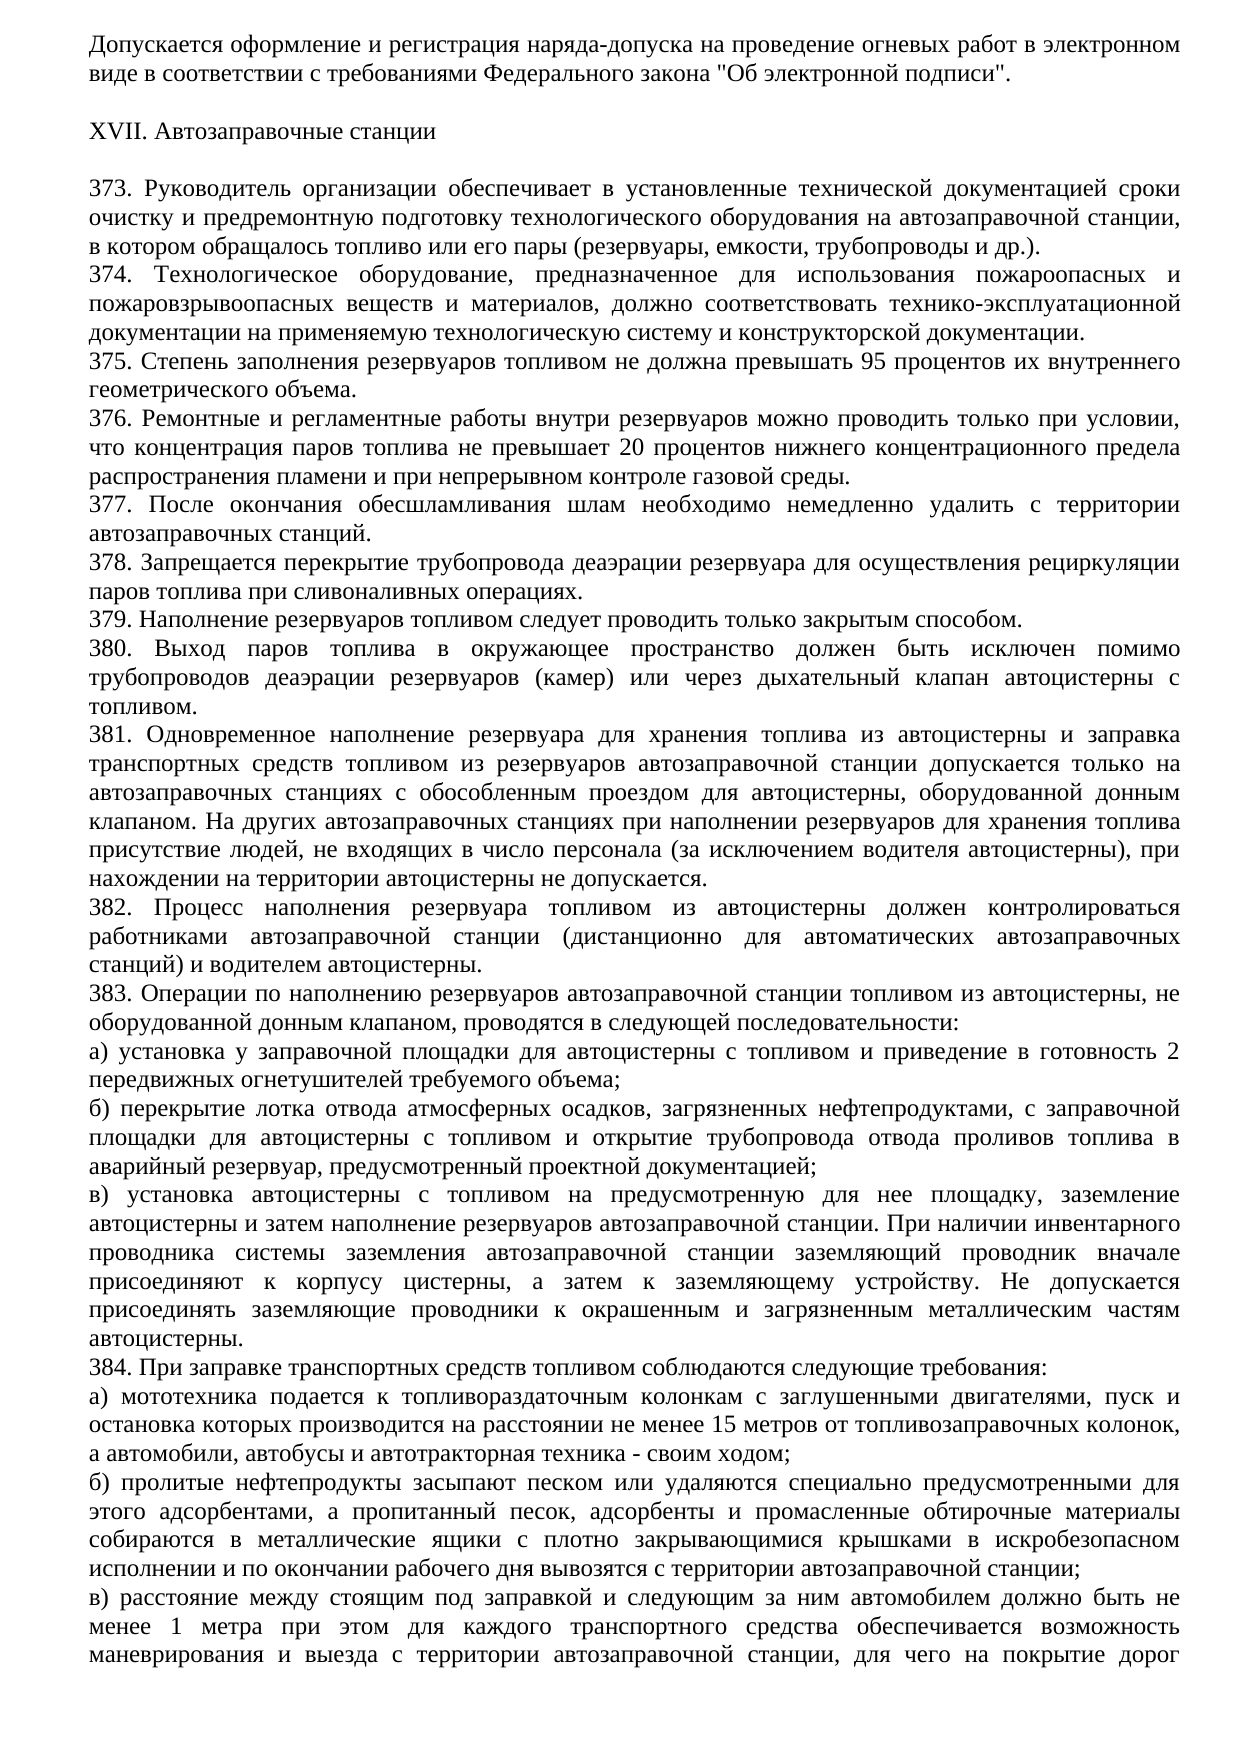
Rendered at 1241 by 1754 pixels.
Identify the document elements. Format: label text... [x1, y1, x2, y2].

text XVII. Автозаправочные станции [89, 116, 1181, 144]
text 381. Одновременное наполнение резервуара для хранения топлива из автоцистерны и заправка транспортных средств топливом из резервуаров автозаправочной станции допускается только на автозаправочных станциях с обособленным проездом для автоцистерны, оборудованной донным клапаном. На других автозаправочных станциях при наполнении резервуаров для хранения топлива присутствие людей, не входящих в число персонала (за исключением водителя автоцистерны), при нахождении на территории автоцистерны не допускается. [89, 719, 1181, 892]
text 383. Операции по наполнению резервуаров автозаправочной станции топливом из автоцистерны, не оборудованной донным клапаном, проводятся в следующей последовательности: [89, 978, 1181, 1036]
text б) пролитые нефтепродукты засыпают песком или удаляются специально предусмотренными для этого адсорбентами, а пропитанный песок, адсорбенты и промасленные обтирочные материалы собираются в металлические ящики с плотно закрывающимися крышками в искробезопасном исполнении и по окончании рабочего дня вывозятся с территории автозаправочной станции; [89, 1467, 1181, 1582]
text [89, 1582, 1181, 1668]
text 380. Выход паров топлива в окружающее пространство должен быть исключен помимо трубопроводов деаэрации резервуаров (камер) или через дыхательный клапан автоцистерны с топливом. [89, 633, 1181, 719]
text Допускается оформление и регистрация наряда-допуска на проведение огневых работ в электронном виде в соответствии с требованиями Федерального закона "Об электронной подписи". [89, 29, 1181, 87]
text а) мототехника подается к топливораздаточным колонкам с заглушенными двигателями, пуск и остановка которых производится на расстоянии не менее 15 метров от топливозаправочных колонок, а автомобили, автобусы и автотракторная техника - своим ходом; [89, 1381, 1181, 1467]
text 377. После окончания обесшламливания шлам необходимо немедленно удалить с территории автозаправочных станций. [89, 489, 1181, 547]
text 376. Ремонтные и регламентные работы внутри резервуаров можно проводить только при условии, что концентрация паров топлива не превышает 20 процентов нижнего концентрационного предела распространения пламени и при непрерывном контроле газовой среды. [89, 403, 1181, 489]
text а) установка у заправочной площадки для автоцистерны с топливом и приведение в готовность 2 передвижных огнетушителей требуемого объема; [89, 1036, 1181, 1093]
text 379. Наполнение резервуаров топливом следует проводить только закрытым способом. [89, 604, 1181, 633]
text 382. Процесс наполнения резервуара топливом из автоцистерны должен контролироваться работниками автозаправочной станции (дистанционно для автоматических автозаправочных станций) и водителем автоцистерны. [89, 892, 1181, 978]
text 373. Руководитель организации обеспечивает в установленные технической документацией сроки очистку и предремонтную подготовку технологического оборудования на автозаправочной станции, в котором обращалось топливо или его пары (резервуары, емкости, трубопроводы и др.). [89, 173, 1181, 259]
text 384. При заправке транспортных средств топливом соблюдаются следующие требования: [89, 1352, 1181, 1381]
text б) перекрытие лотка отвода атмосферных осадков, загрязненных нефтепродуктами, с заправочной площадки для автоцистерны с топливом и открытие трубопровода отвода проливов топлива в аварийный резервуар, предусмотренный проектной документацией; [89, 1093, 1181, 1179]
text 374. Технологическое оборудование, предназначенное для использования пожароопасных и пожаровзрывоопасных веществ и материалов, должно соответствовать технико-эксплуатационной документации на применяемую технологическую систему и конструкторской документации. [89, 259, 1181, 346]
text 375. Степень заполнения резервуаров топливом не должна превышать 95 процентов их внутреннего геометрического объема. [89, 346, 1181, 403]
text в) установка автоцистерны с топливом на предусмотренную для нее площадку, заземление автоцистерны и затем наполнение резервуаров автозаправочной станции. При наличии инвентарного проводника системы заземления автозаправочной станции заземляющий проводник вначале присоединяют к корпусу цистерны, а затем к заземляющему устройству. Не допускается присоединять заземляющие проводники к окрашенным и загрязненным металлическим частям автоцистерны. [89, 1179, 1181, 1352]
text 378. Запрещается перекрытие трубопровода деаэрации резервуара для осуществления рециркуляции паров топлива при сливоналивных операциях. [89, 547, 1181, 604]
